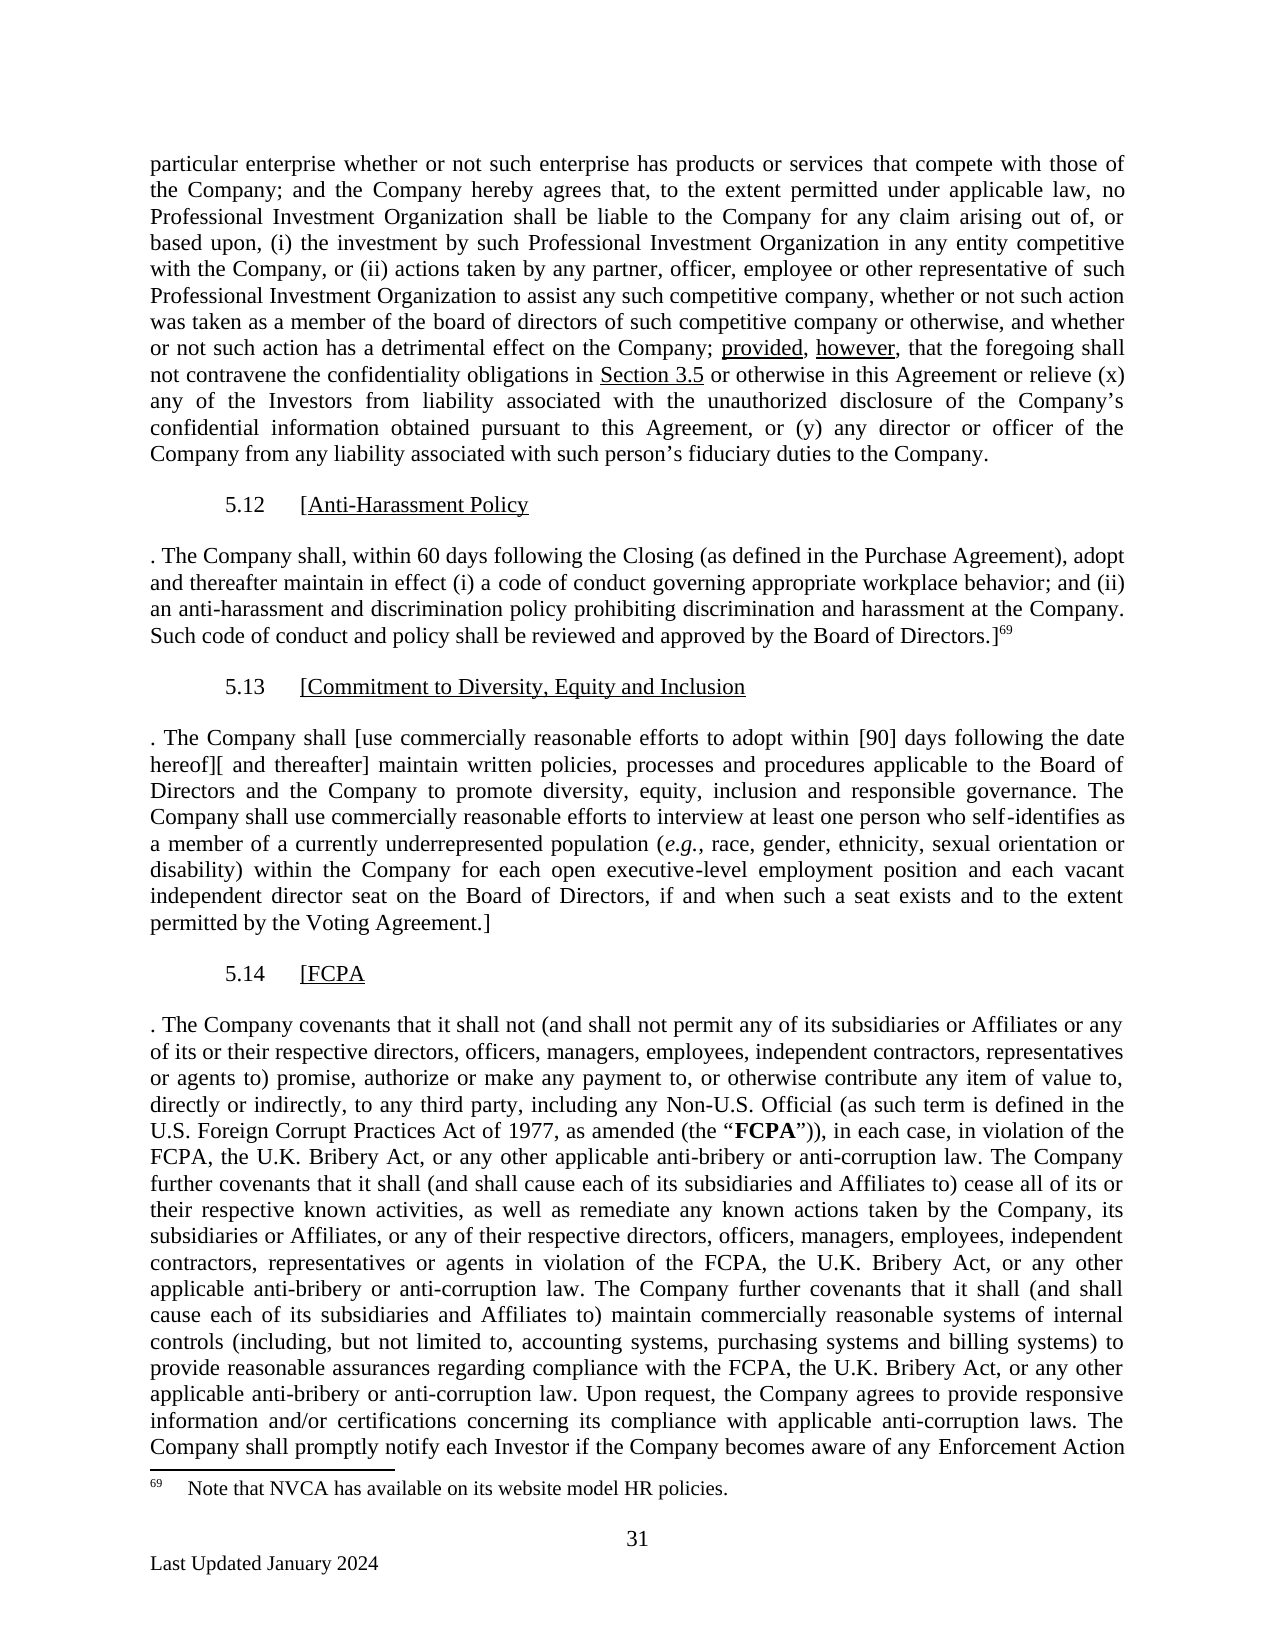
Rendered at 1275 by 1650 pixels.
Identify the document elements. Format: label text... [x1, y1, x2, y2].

subtitle [FCPA [150, 960, 1125, 987]
subtitle [Anti-Harassment Policy [150, 491, 1125, 518]
subtitle . The Company hereby agrees and acknowledges that each of [insert VC organization(s) entity name(s)] (together with its Affiliates) (each, a “Professional Investment Organization”) is a professional investment organization, and as such reviews the business plans and related proprietary information of many enterprises, some of which may compete directly or indirectly with the Company’s business (as currently conducted or as currently propose to be conducted). Nothing in this Agreement shall preclude or in any way restrict the Professional Investment Organization from evaluating or purchasing securities, including publicly traded securities, of a particular enterprise, or investing or participating in any particular enterprise whether or not such enterprise has products or services that compete with those of the Company; and the Company hereby agrees that, to the extent permitted under applicable law, no Professional Investment Organization shall be liable to the Company for any claim arising out of, or based upon, (i) the investment by such Professional Investment Organization in any entity competitive with the Company, or (ii) actions taken by any partner, officer, employee or other representative of such Professional Investment Organization to assist any such competitive company, whether or not such action was taken as a member of the board of directors of such competitive company or otherwise, and whether or not such action has a detrimental effect on the Company; provided, however, that the foregoing shall not contravene the confidentiality obligations in Section 3.5 or otherwise in this Agreement or relieve (x) any of the Investors from liability associated with the unauthorized disclosure of the Company’s confidential information obtained pursuant to this Agreement, or (y) any director or officer of the Company from any liability associated with such person’s fiduciary duties to the Company. [150, 150, 1125, 466]
subtitle . The Company shall, within 60 days following the Closing (as defined in the Purchase Agreement), adopt and thereafter maintain in effect (i) a code of conduct governing appropriate workplace behavior; and (ii) an anti-harassment and discrimination policy prohibiting discrimination and harassment at the Company. Such code of conduct and policy shall be reviewed and approved by the Board of Directors.] [150, 543, 1125, 648]
subtitle . The Company shall [use commercially reasonable efforts to adopt within [90] days following the date hereof][ and thereafter] maintain written policies, processes and procedures applicable to the Board of Directors and the Company to promote diversity, equity, inclusion and responsible governance. The Company shall use commercially reasonable efforts to interview at least one person who self-identifies as a member of a currently underrepresented population (e.g., race, gender, ethnicity, sexual orientation or disability) within the Company for each open executive-level employment position and each vacant independent director seat on the Board of Directors, if and when such a seat exists and to the extent permitted by the Voting Agreement.] [150, 724, 1125, 935]
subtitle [150, 1012, 1125, 1459]
subtitle [Commitment to Diversity, Equity and Inclusion [150, 673, 1125, 699]
